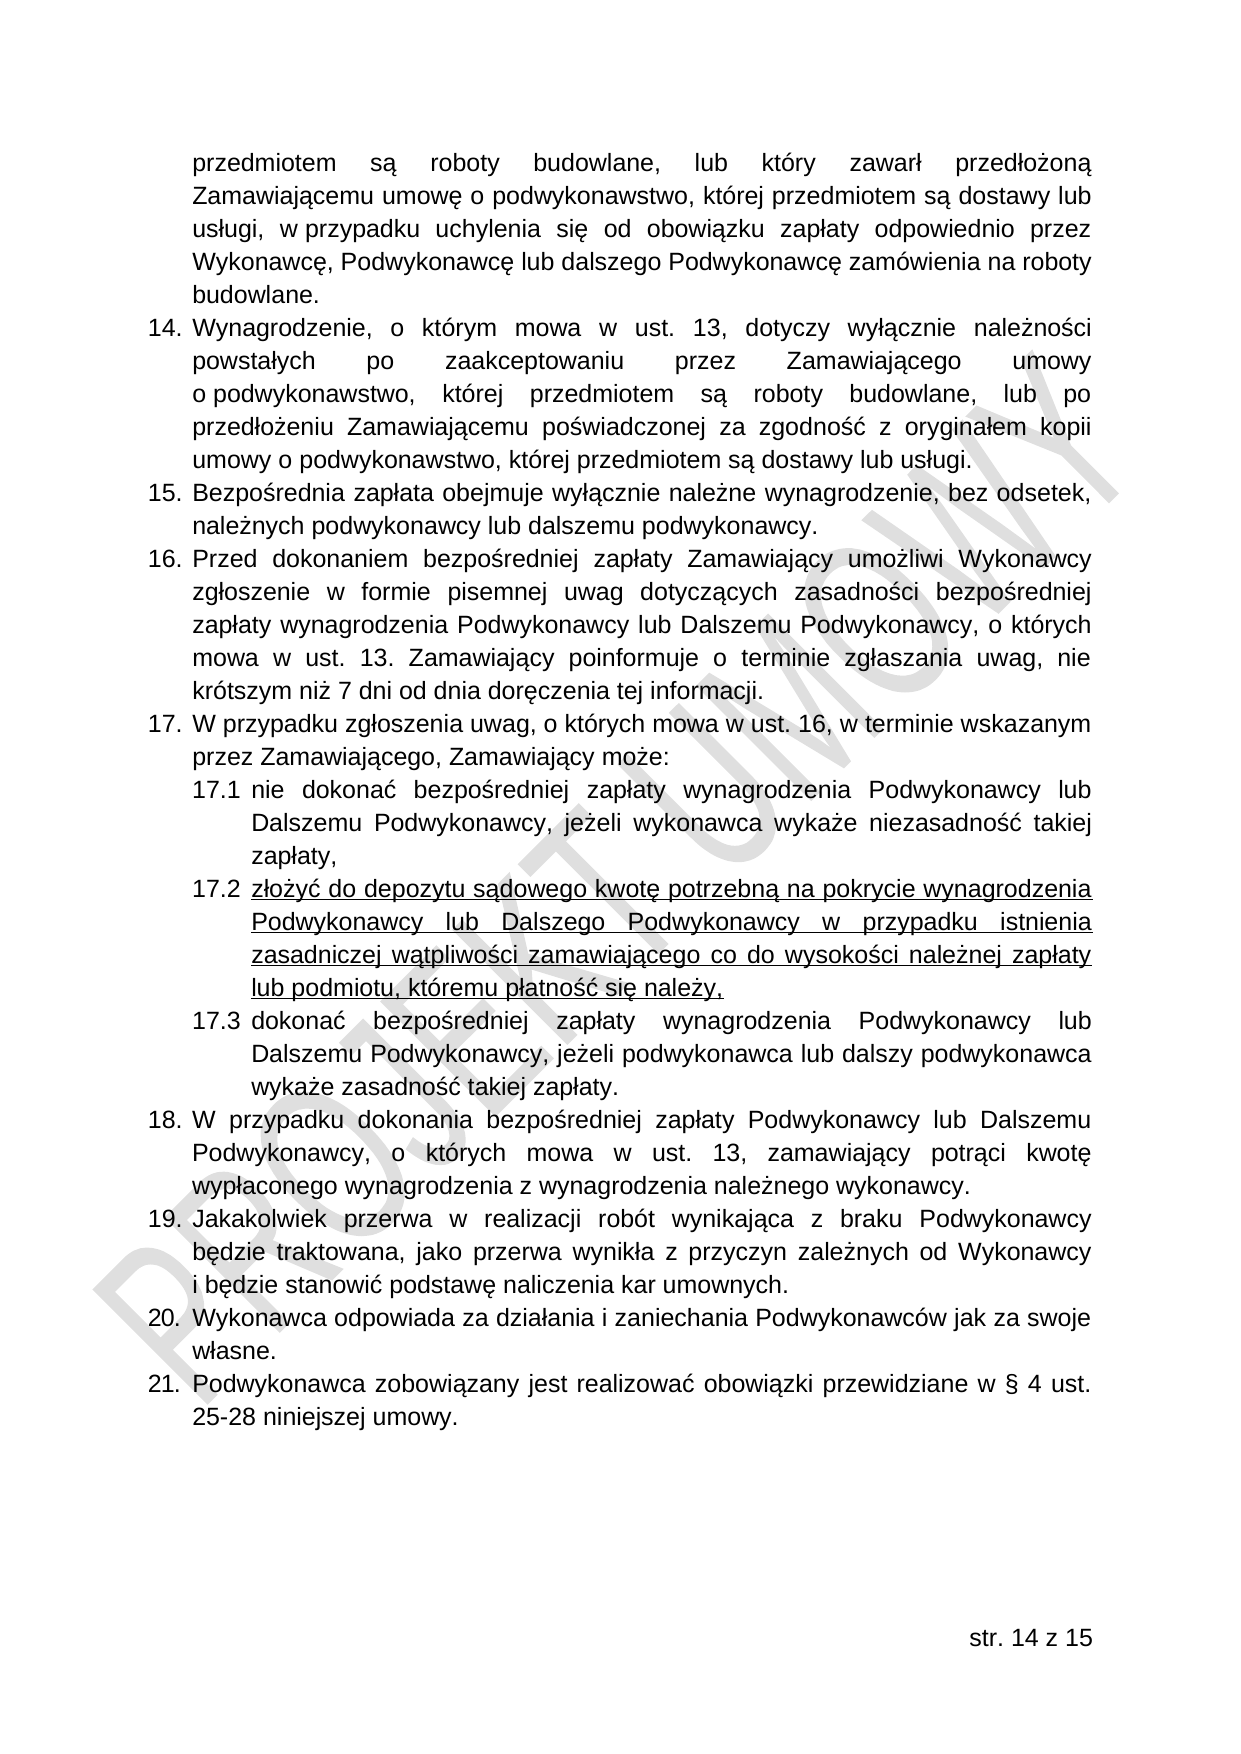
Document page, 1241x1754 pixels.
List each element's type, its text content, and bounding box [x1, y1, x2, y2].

list dokonać bezpośredniej zapłaty wynagrodzenia Podwykonawcy lub Dalszemu Podwykonawcy, jeżeli podwykonawca lub dalszy podwykonawca wykaże zasadność takiej zapłaty. [192, 1006, 1093, 1101]
list Podwykonawca zobowiązany jest realizować obowiązki przewidziane w § 4 ust. 25-28 niniejszej umowy. [148, 1369, 1093, 1431]
list W przypadku dokonania bezpośredniej zapłaty Podwykonawcy lub Dalszemu Podwykonawcy, o których mowa w ust. 13, zamawiający potrąci kwotę wypłaconego wynagrodzenia z wynagrodzenia należnego wykonawcy. [148, 1105, 1093, 1200]
list nie dokonać bezpośredniej zapłaty wynagrodzenia Podwykonawcy lub Dalszemu Podwykonawcy, jeżeli wykonawca wykaże niezasadność takiej zapłaty, [192, 775, 1093, 870]
list Bezpośrednia zapłata obejmuje wyłącznie należne wynagrodzenie, bez odsetek, należnych podwykonawcy lub dalszemu podwykonawcy. [148, 478, 1093, 539]
list Jakakolwiek przerwa w realizacji robót wynikająca z braku Podwykonawcy będzie traktowana, jako przerwa wynikła z przyczyn zależnych od Wykonawcy i będzie stanowić podstawę naliczenia kar umownych. [148, 1204, 1093, 1299]
list złożyć do depozytu sądowego kwotę potrzebną na pokrycie wynagrodzenia Podwykonawcy lub Dalszego Podwykonawcy w przypadku istnienia zasadniczej wątpliwości zamawiającego co do wysokości należnej zapłaty lub podmiotu, któremu płatność się należy, [192, 874, 1093, 1002]
list W przypadku zgłoszenia uwag, o których mowa w ust. 16, w terminie wskazanym przez Zamawiającego, Zamawiający może: [148, 709, 1093, 771]
list Wynagrodzenie, o którym mowa w ust. 13, dotyczy wyłącznie należności powstałych po zaakceptowaniu przez Zamawiającego umowy o podwykonawstwo, której przedmiotem są roboty budowlane, lub po przedłożeniu Zamawiającemu poświadczonej za zgodność z oryginałem kopii umowy o podwykonawstwo, której przedmiotem są dostawy lub usługi. [148, 313, 1093, 473]
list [148, 148, 1093, 308]
list Przed dokonaniem bezpośredniej zapłaty Zamawiający umożliwi Wykonawcy zgłoszenie w formie pisemnej uwag dotyczących zasadności bezpośredniej zapłaty wynagrodzenia Podwykonawcy lub Dalszemu Podwykonawcy, o których mowa w ust. 13. Zamawiający poinformuje o terminie zgłaszania uwag, nie krótszym niż 7 dni od dnia doręczenia tej informacji. [148, 544, 1093, 705]
list Wykonawca odpowiada za działania i zaniechania Podwykonawców jak za swoje własne. [148, 1303, 1093, 1365]
